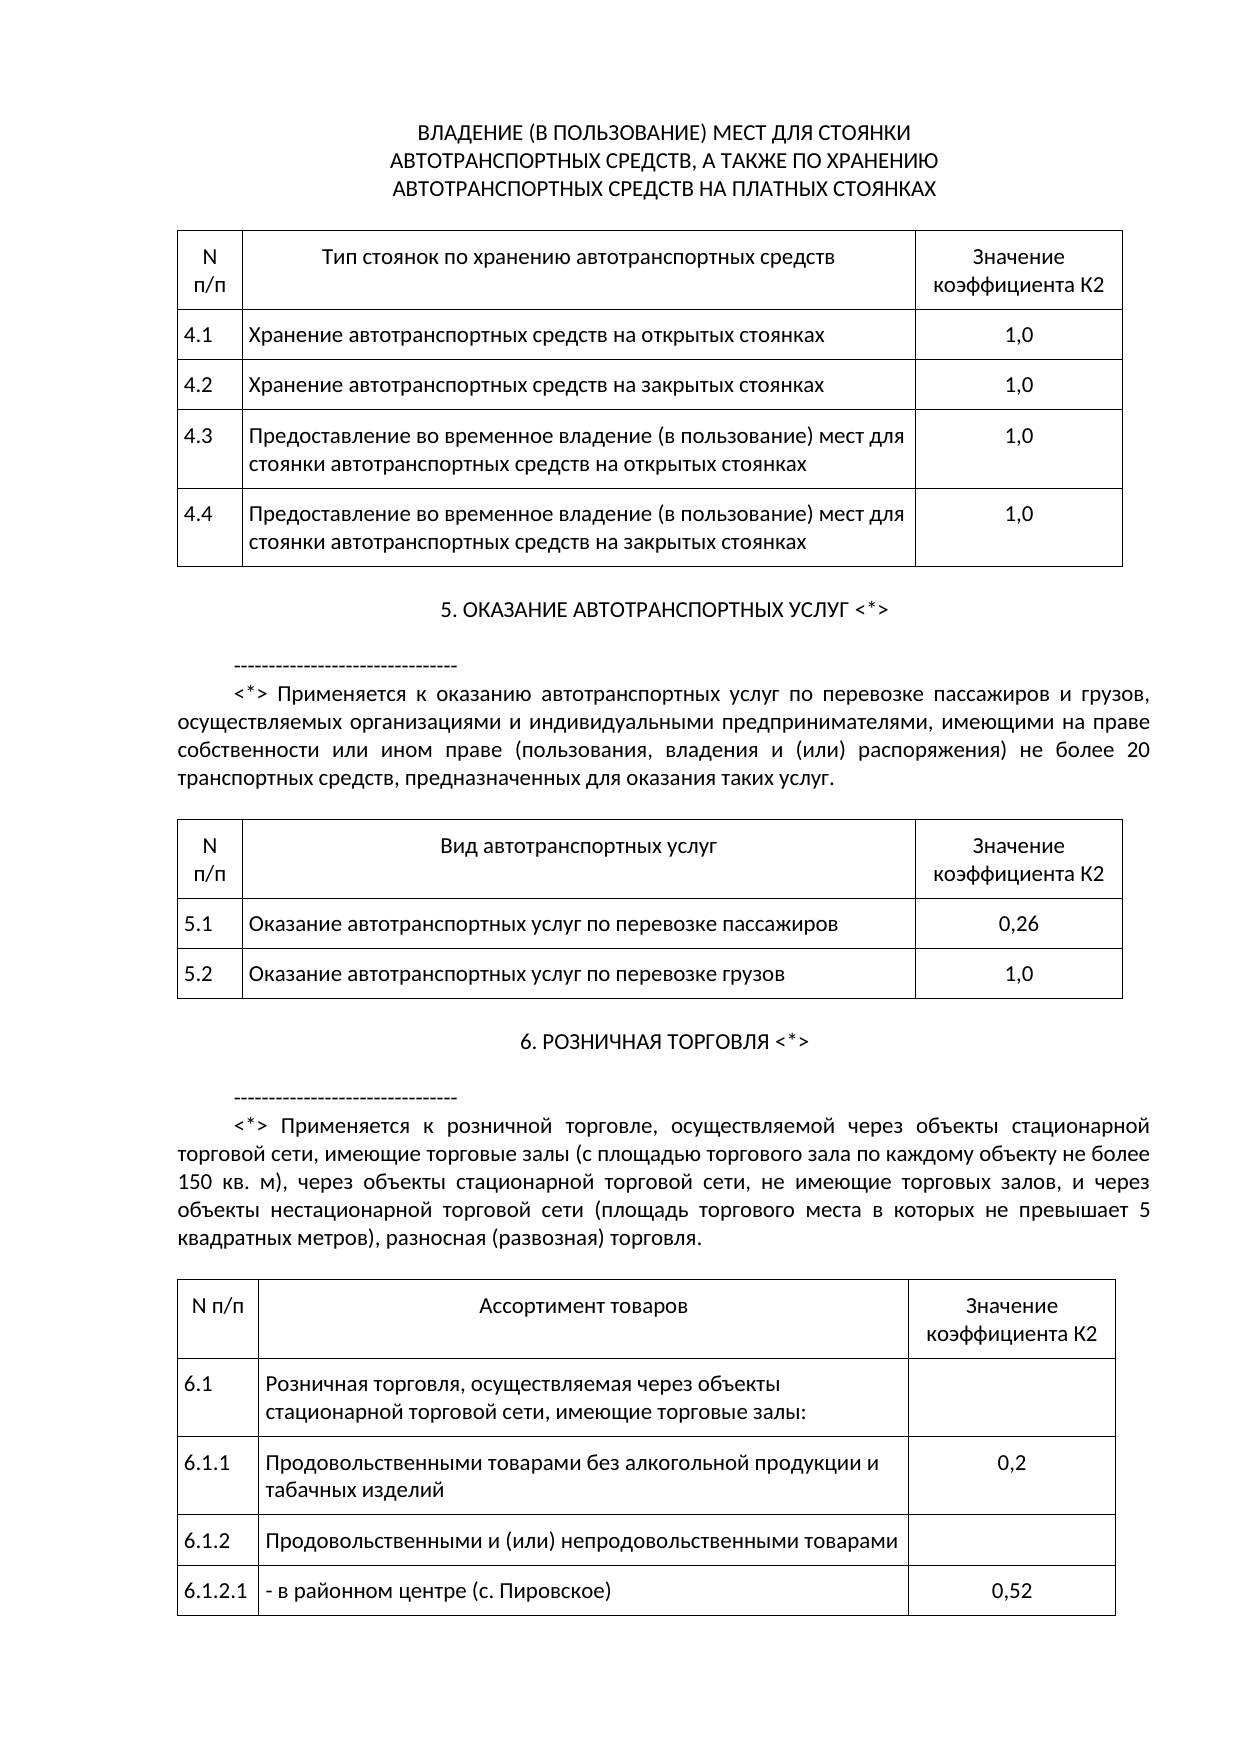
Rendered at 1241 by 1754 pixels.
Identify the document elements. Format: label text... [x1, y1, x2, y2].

table_cell Продовольственными и (или) непродовольственными товарами [259, 1515, 908, 1564]
table_cell 0,26 [916, 899, 1122, 948]
table_cell - в районном центре (с. Пировское) [259, 1566, 908, 1615]
text 6. РОЗНИЧНАЯ ТОРГОВЛЯ <*> [177, 1027, 1152, 1055]
table_cell 1,0 [916, 410, 1122, 487]
table_cell Хранение автотранспортных средств на открытых стоянках [243, 310, 915, 359]
table_cell 4.4 [178, 489, 242, 566]
table_header N п/п [178, 820, 242, 897]
table_header Значение коэффициента К2 [916, 231, 1122, 308]
table_cell 6.1.2 [178, 1515, 258, 1564]
table_cell Розничная торговля, осуществляемая через объекты стационарной торговой сети, имеющие торговые залы: [259, 1359, 908, 1436]
table_cell 4.3 [178, 410, 242, 487]
text АВТОТРАНСПОРТНЫХ СРЕДСТВ НА ПЛАТНЫХ СТОЯНКАХ [177, 174, 1152, 202]
table_cell 6.1.1 [178, 1437, 258, 1514]
text АВТОТРАНСПОРТНЫХ СРЕДСТВ, А ТАКЖЕ ПО ХРАНЕНИЮ [177, 146, 1152, 174]
text -------------------------------- [177, 1083, 1152, 1111]
table_cell [909, 1359, 1115, 1436]
text <*> Применяется к розничной торговле, осуществляемой через объекты стационарной торговой сети, имеющие торговые залы (с площадью торгового зала по каждому объекту не более 150 кв. м), через объекты стационарной торговой сети, не имеющие торговых залов, и через объекты нестационарной торговой сети (площадь торгового места в которых не превышает 5 квадратных метров), разносная (развозная) торговля. [177, 1111, 1152, 1251]
table_header Ассортимент товаров [259, 1280, 908, 1358]
table_cell 6.1 [178, 1359, 258, 1436]
table_cell 5.1 [178, 899, 242, 948]
table_header Тип стоянок по хранению автотранспортных средств [243, 231, 915, 308]
table_header Значение коэффициента К2 [909, 1280, 1115, 1358]
table_cell 1,0 [916, 949, 1122, 998]
table_cell 1,0 [916, 310, 1122, 359]
table_cell [909, 1515, 1115, 1564]
table_cell Оказание автотранспортных услуг по перевозке пассажиров [243, 899, 915, 948]
table_cell Оказание автотранспортных услуг по перевозке грузов [243, 949, 915, 998]
table_header Вид автотранспортных услуг [243, 820, 915, 897]
text 5. ОКАЗАНИЕ АВТОТРАНСПОРТНЫХ УСЛУГ <*> [177, 595, 1152, 623]
table_cell 0,2 [909, 1437, 1115, 1514]
table_cell 4.1 [178, 310, 242, 359]
text ВЛАДЕНИЕ (В ПОЛЬЗОВАНИЕ) МЕСТ ДЛЯ СТОЯНКИ [177, 118, 1152, 146]
table_cell Предоставление во временное владение (в пользование) мест для стоянки автотранспортных средств на открытых стоянках [243, 410, 915, 487]
text <*> Применяется к оказанию автотранспортных услуг по перевозке пассажиров и грузов, осуществляемых организациями и индивидуальными предпринимателями, имеющими на праве собственности или ином праве (пользования, владения и (или) распоряжения) не более 20 транспортных средств, предназначенных для оказания таких услуг. [177, 679, 1152, 791]
text -------------------------------- [177, 651, 1152, 679]
table_cell 5.2 [178, 949, 242, 998]
table_header Значение коэффициента К2 [916, 820, 1122, 897]
table_cell 6.1.2.1 [178, 1566, 258, 1615]
table_cell Хранение автотранспортных средств на закрытых стоянках [243, 360, 915, 409]
table_cell 1,0 [916, 360, 1122, 409]
table_cell 1,0 [916, 489, 1122, 566]
table_cell Предоставление во временное владение (в пользование) мест для стоянки автотранспортных средств на закрытых стоянках [243, 489, 915, 566]
table_cell Продовольственными товарами без алкогольной продукции и табачных изделий [259, 1437, 908, 1514]
table_header N п/п [178, 231, 242, 308]
table_header N п/п [178, 1280, 258, 1358]
table_cell 4.2 [178, 360, 242, 409]
table_cell 0,52 [909, 1566, 1115, 1615]
